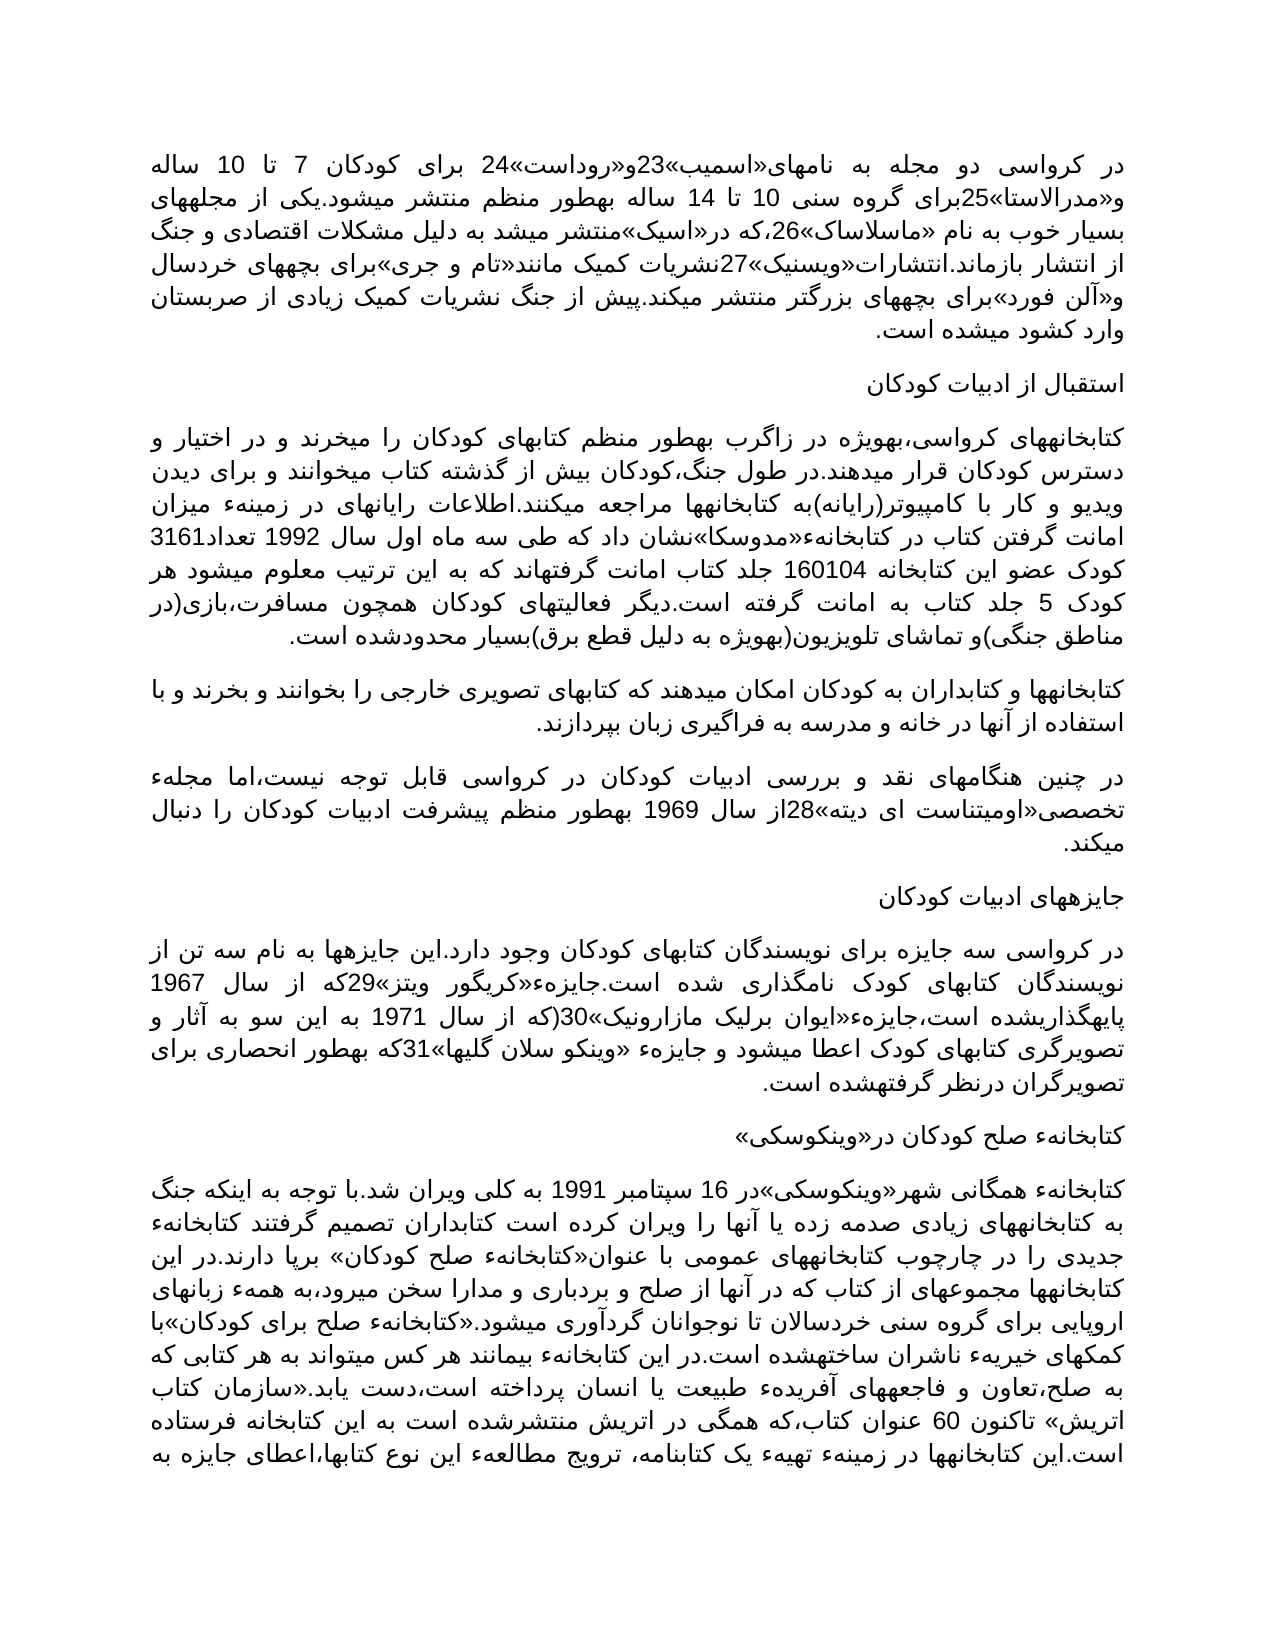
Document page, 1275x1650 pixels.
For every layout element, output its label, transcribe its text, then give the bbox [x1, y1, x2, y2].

text کتابخانهء صلح کودکان در«وینکوسکی» [150, 1121, 1125, 1150]
text استقبال از ادبیات کودکان [150, 369, 1125, 398]
text کتابخانه‏های کرواسی،به‏ویژه در زاگرب به‏طور منظم کتابهای‏ کودکان را می‏خرند و در اختیار و دسترس کودکان قرار می‏دهند.در طول جنگ،کودکان بیش از گذشته کتاب می‏خوانند و برای دیدن ویدیو و کار با کامپیوتر(رایانه)به کتابخانه‏ها مراجعه می‏کنند.اطلاعات‏ رایانه‏ای در زمینهء میزان امانت گرفتن کتاب در کتابخانهء«مدوسکا»نشان‏ داد که طی سه ماه اول سال 1992 تعداد3161 کودک عضو این کتابخانه‏ 160104 جلد کتاب امانت گرفته‏اند که به این ترتیب معلوم می‏شود هر کودک 5 جلد کتاب به امانت گرفته است.دیگر فعالیتهای کودکان‏ همچون مسافرت،بازی(در مناطق جنگی)و تماشای تلویزیون(به‏ویژه‏ به دلیل قطع برق)بسیار محدودشده است. [150, 423, 1125, 650]
text در کرواسی سه جایزه برای نویسندگان کتابهای کودکان وجود دارد.این جایزه‏ها به نام سه تن از نویسندگان کتابهای کودک نامگذاری‏ شده است.جایزهء«کریگور ویتز»29که از سال 1967 پایه‏گذاری‏شده‏ است،جایزهء«ایوان برلیک مازارونیک»30(که از سال 1971 به این‏ سو به آثار و تصویرگری کتابهای کودک اعطا می‏شود و جایزهء «وینکو سلان گلیها»31که به‏طور انحصاری برای تصویرگران درنظر گرفته‏شده است. [150, 935, 1125, 1096]
text کتابخانه‏ها و کتابداران به کودکان امکان می‏دهند که کتابهای‏ تصویری خارجی را بخوانند و بخرند و با استفاده از آنها در خانه و مدرسه به فراگیری زبان بپردازند. [150, 675, 1125, 737]
text جایزه‏های ادبیات کودکان [150, 882, 1125, 910]
text در چنین هنگامه‏ای نقد و بررسی ادبیات کودکان در کرواسی قابل‏ توجه نیست،اما مجلهء تخصصی«اومیتناست ای دیته»28از سال 1969 به‏طور منظم پیشرفت ادبیات کودکان را دنبال می‏کند. [150, 762, 1125, 856]
text در کرواسی دو مجله به نامهای«اسمیب»23و«روداست»24 برای کودکان 7 تا 10 ساله و«مدرالاستا»25برای گروه سنی 10 تا 14 ساله به‏طور منظم منتشر می‏شود.یکی از مجله‏های بسیار خوب به نام‏ «ماسلاساک»26،که در«اسیک»منتشر می‏شد به دلیل مشکلات‏ اقتصادی و جنگ از انتشار بازماند.انتشارات«ویسنیک»27نشریات‏ کمیک مانند«تام و جری»برای بچه‏های خردسال و«آلن فورد»برای‏ بچه‏های بزرگتر منتشر می‏کند.پیش از جنگ نشریات کمیک زیادی از صربستان وارد کشود می‏شده است. [150, 150, 1125, 344]
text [150, 1175, 1125, 1468]
